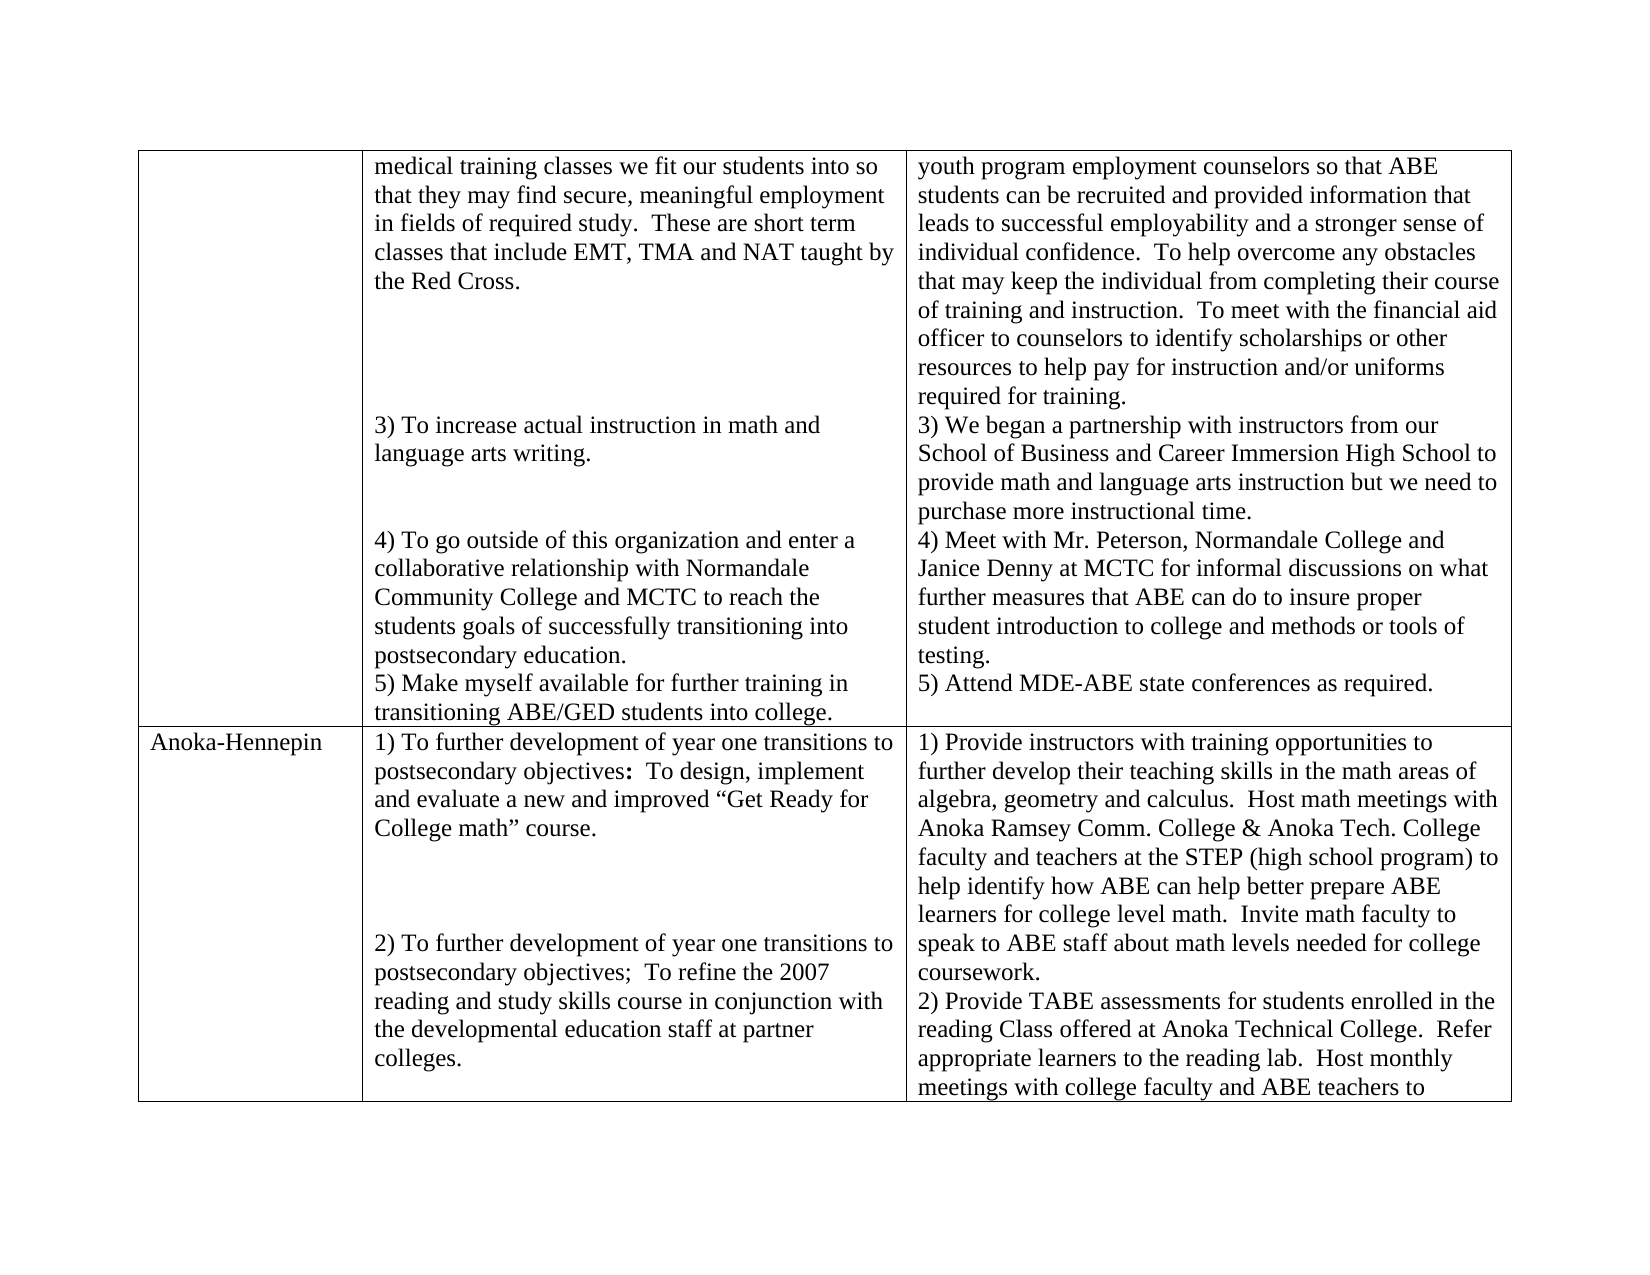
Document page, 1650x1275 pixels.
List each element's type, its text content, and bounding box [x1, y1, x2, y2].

table_cell Anoka-Hennepin [139, 727, 362, 1101]
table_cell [363, 727, 906, 1101]
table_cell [907, 151, 1511, 726]
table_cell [139, 151, 362, 726]
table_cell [363, 151, 906, 726]
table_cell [907, 727, 1511, 1101]
